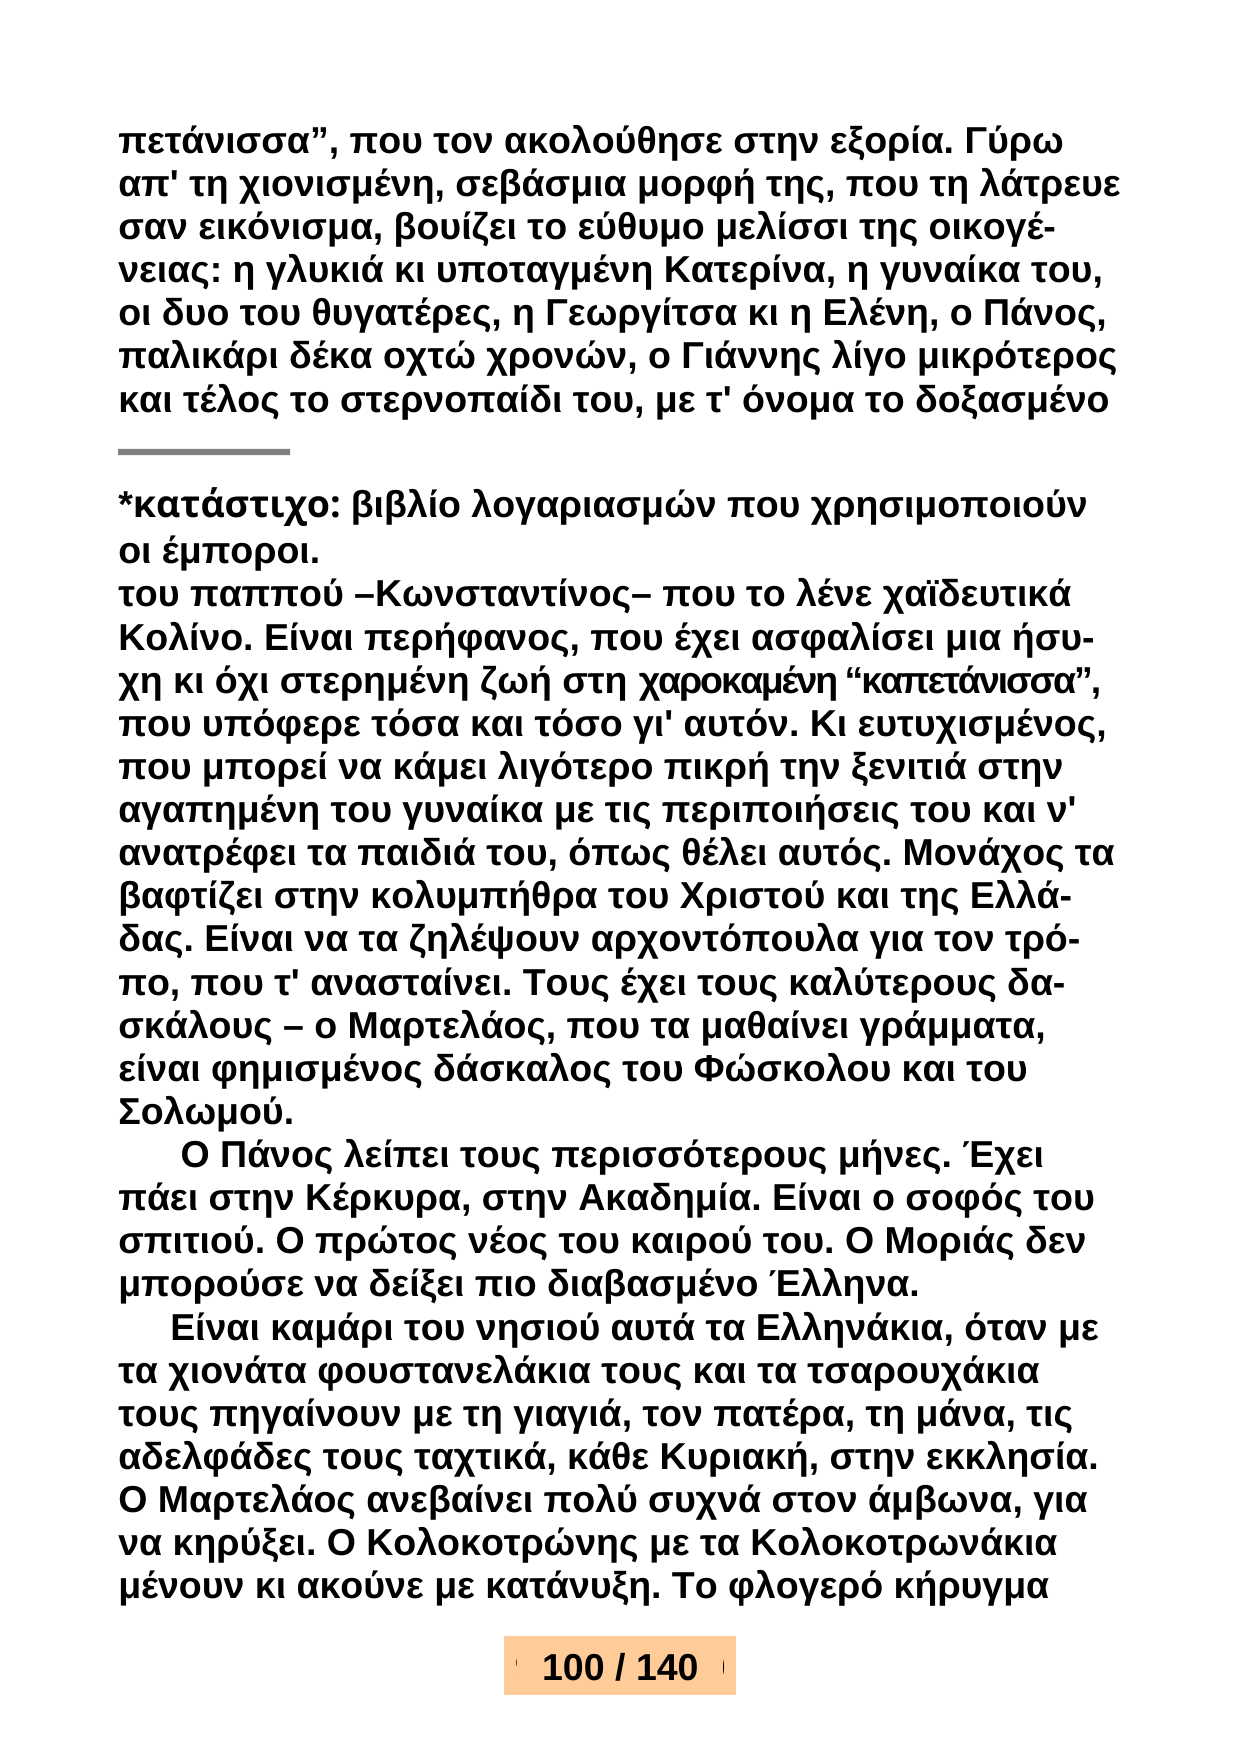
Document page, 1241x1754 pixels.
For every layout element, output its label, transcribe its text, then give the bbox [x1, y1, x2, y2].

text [118, 118, 1122, 420]
text Ο Πάνος λείπει τους περισσότερους μήνες. Έχει πάει στην Κέρκυρα, στην Ακαδημία. Είναι ο σοφός του σπιτιού. Ο πρώτος νέος του καιρού του. Ο Μοριάς δεν μπορούσε να δείξει πιο διαβασμένο Έλληνα. [118, 1132, 1122, 1305]
text *κατάστιχο: βιβλίο λογαριασμών που χρησιμοποιούν οι έμποροι. του παππού –Κωνσταντίνος– που το λένε χαϊδευτικά Κολίνο. Είναι περήφανος, που έχει ασφαλίσει μια ήσυ-χη κι όχι στερημένη ζωή στη χαροκαμένη “καπετάνισσα”, [118, 477, 1122, 701]
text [118, 1305, 1122, 1607]
text που υπόφερε τόσα και τόσο γι' αυτόν. Κι ευτυχισμένος, που μπορεί να κάμει λιγότερο πικρή την ξενιτιά στην αγαπημένη του γυναίκα με τις περιποιήσεις του και ν' ανατρέφει τα παιδιά του, όπως θέλει αυτός. Μονάχος τα βαφτίζει στην κολυμπήθρα του Χριστού και της Ελλά-δας. Είναι να τα ζηλέψουν αρχοντόπουλα για τον τρό-πο, που τ' ανασταίνει. Τους έχει τους καλύτερους δα-σκάλους – ο Μαρτελάος, που τα μαθαίνει γράμματα, είναι φημισμένος δάσκαλος του Φώσκολου και του Σολωμού. [118, 701, 1122, 1132]
